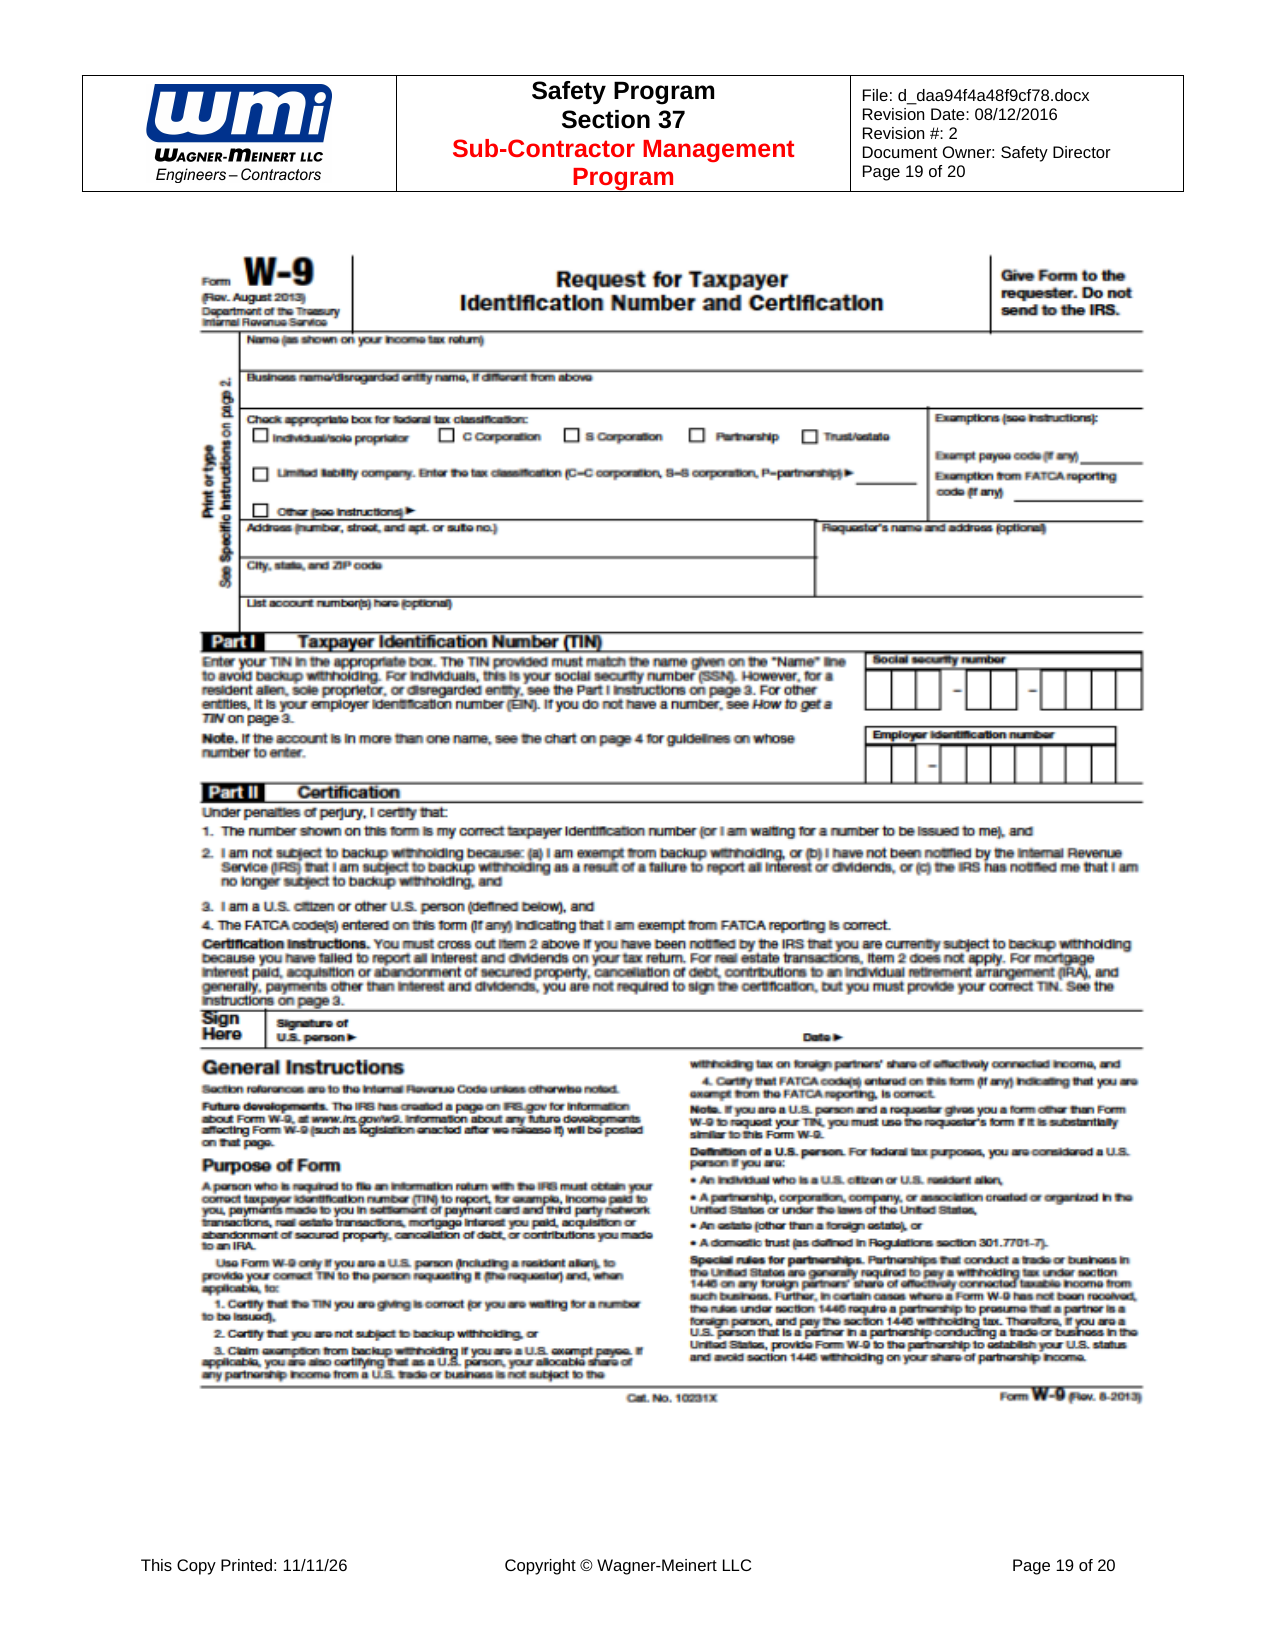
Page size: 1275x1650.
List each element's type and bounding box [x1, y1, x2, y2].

picture [146, 84, 332, 183]
